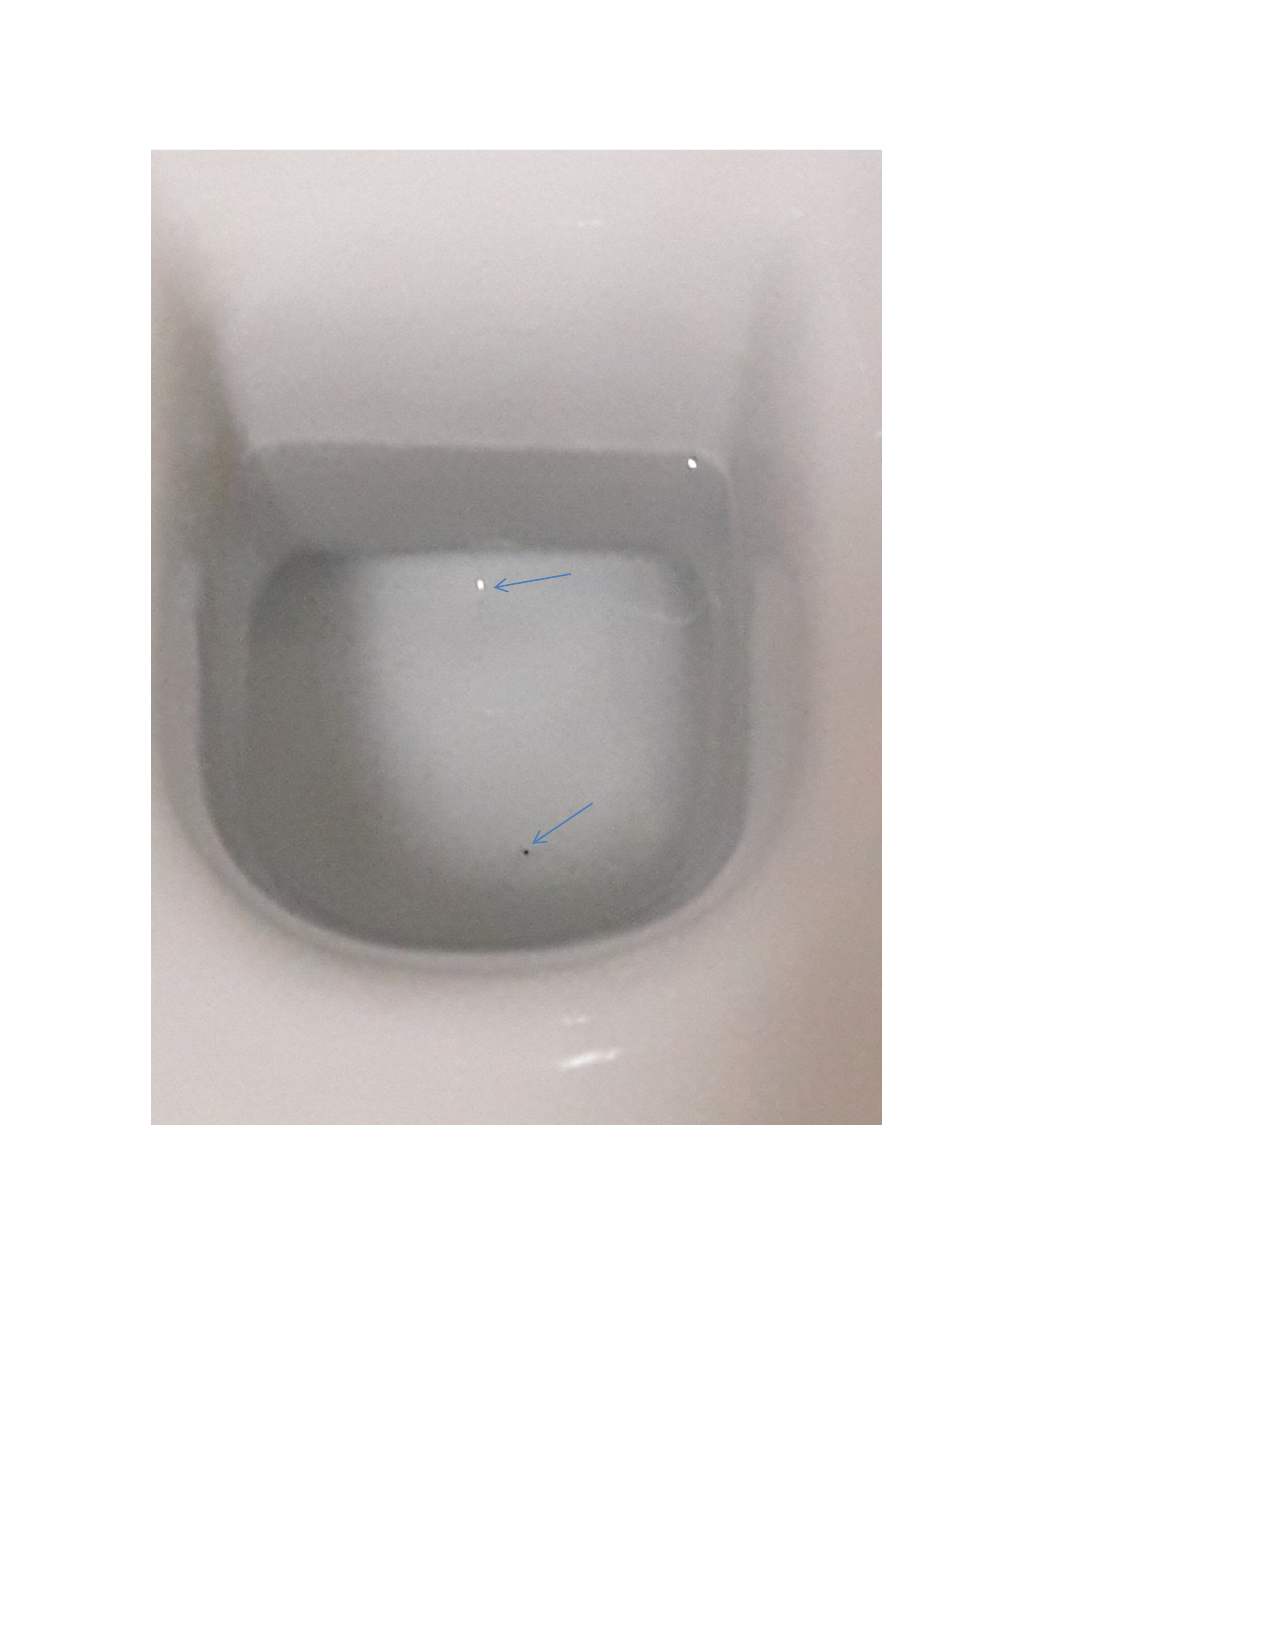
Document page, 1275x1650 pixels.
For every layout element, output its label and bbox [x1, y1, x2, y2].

picture [151, 151, 882, 1124]
